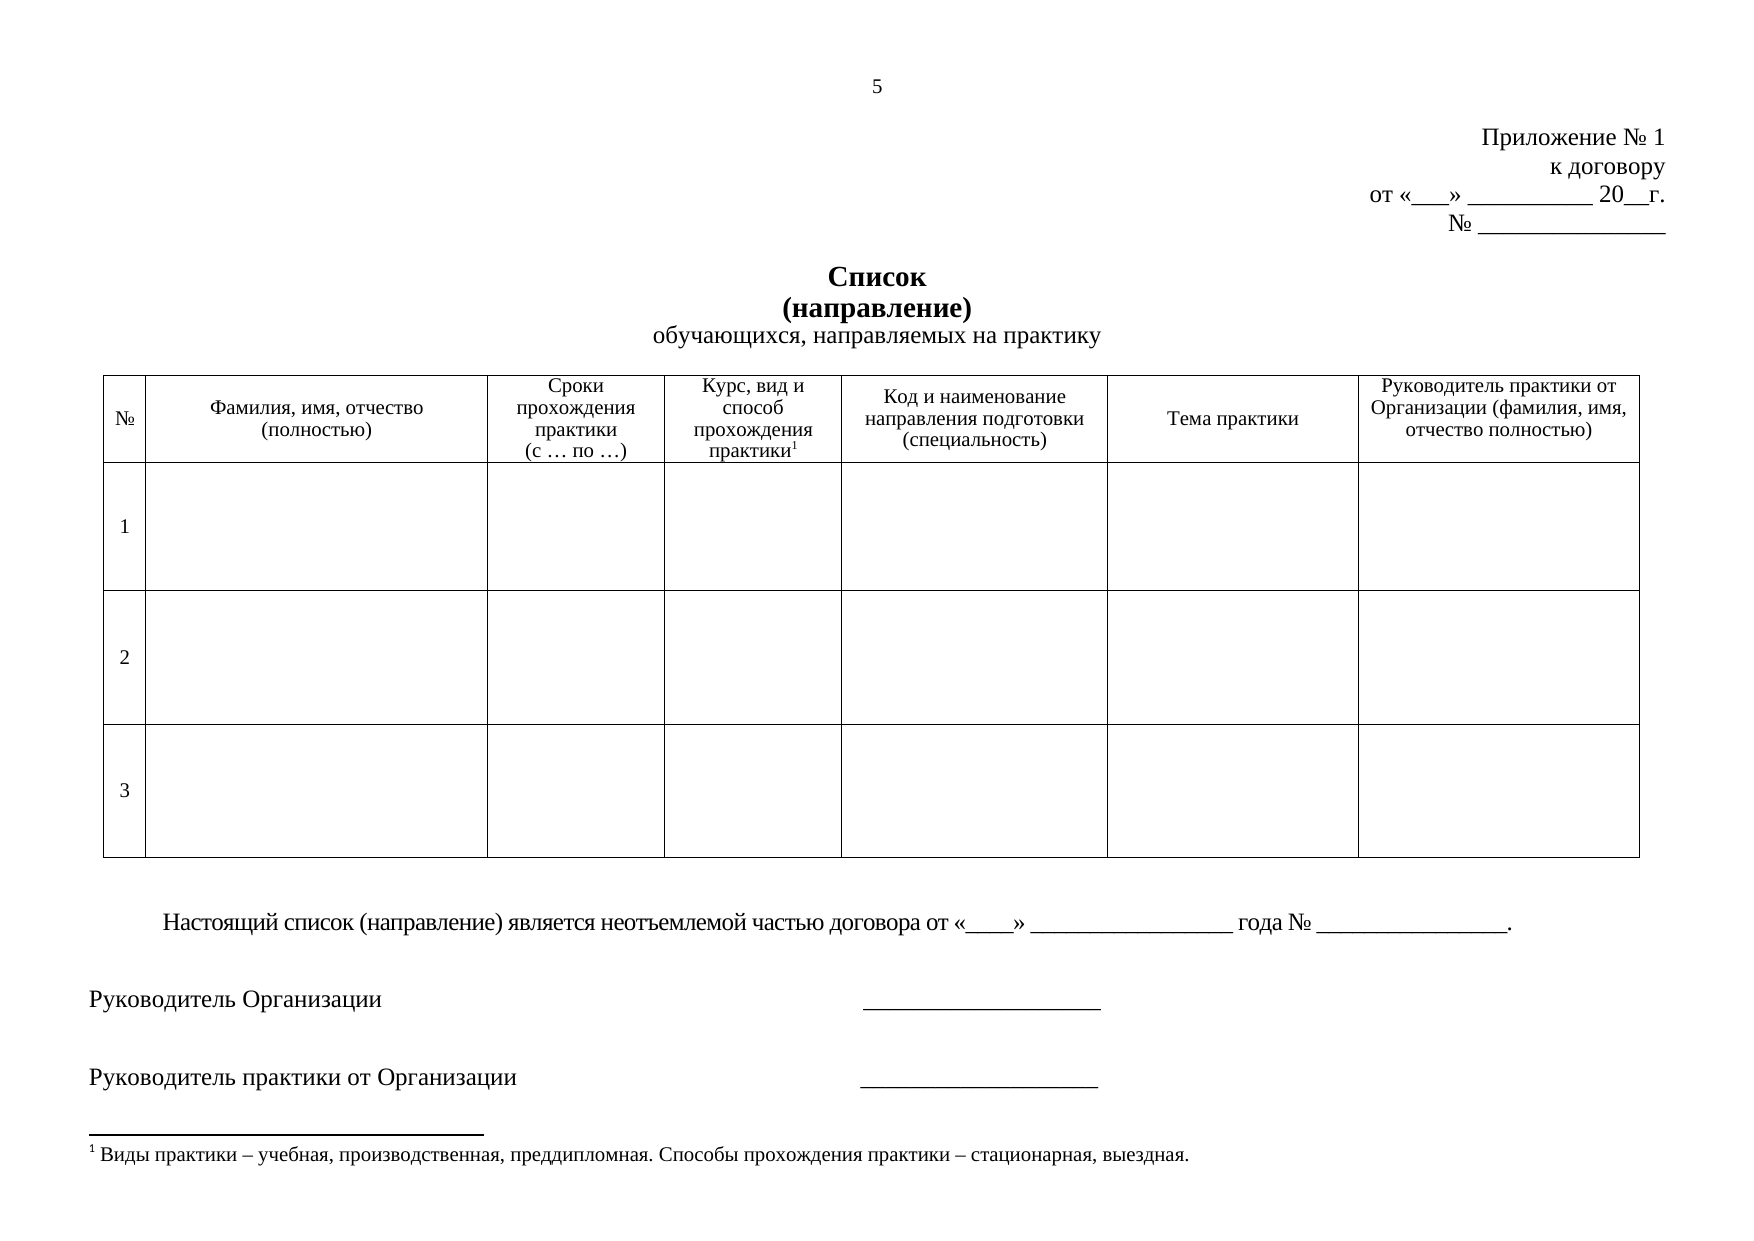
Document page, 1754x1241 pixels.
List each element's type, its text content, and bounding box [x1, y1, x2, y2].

text от «___» __________ 20__г. [89, 179, 1665, 208]
text Настоящий список (направление) является неотъемлемой частью договора от «____» _________________ года № ________________. [89, 909, 1665, 935]
table_header № [104, 376, 145, 462]
table_cell [146, 725, 487, 857]
table_cell [146, 591, 487, 724]
table_cell [1108, 463, 1358, 590]
text к договору [89, 151, 1665, 179]
table_cell [665, 725, 841, 857]
table_header Фамилия, имя, отчество (полностью) [146, 376, 487, 462]
table_cell [488, 725, 664, 857]
table_cell [842, 725, 1107, 857]
table_header Руководитель практики от Организации (фамилия, имя, отчество полностью) [1359, 376, 1639, 462]
text обучающихся, направляемых на практику [89, 323, 1665, 349]
table_header Тема практики [1108, 376, 1358, 462]
table_header Код и наименование направления подготовки (специальность) [842, 376, 1107, 462]
text Приложение № 1 [89, 122, 1665, 151]
text (направление) [89, 293, 1665, 323]
table_cell 3 [104, 725, 145, 857]
table_cell 2 [104, 591, 145, 724]
table_header Сроки прохождения практики (с … по …) [488, 376, 664, 462]
table_cell [1359, 725, 1639, 857]
table_cell [1108, 725, 1358, 857]
text Руководитель Организации ___________________ [89, 987, 1665, 1013]
table_cell [665, 591, 841, 724]
table_cell [842, 463, 1107, 590]
table_cell [488, 463, 664, 590]
text № _______________ [89, 208, 1665, 237]
table_cell [1108, 591, 1358, 724]
table_cell [842, 591, 1107, 724]
table_cell [1359, 591, 1639, 724]
text Руководитель практики от Организации ___________________ [89, 1064, 1665, 1090]
table_cell 1 [104, 463, 145, 590]
table_cell [146, 463, 487, 590]
table_cell [488, 591, 664, 724]
table_cell [1359, 463, 1639, 590]
text Список [89, 263, 1665, 293]
table_header Курс, вид и способ прохождения практики [665, 376, 841, 462]
table_cell [665, 463, 841, 590]
